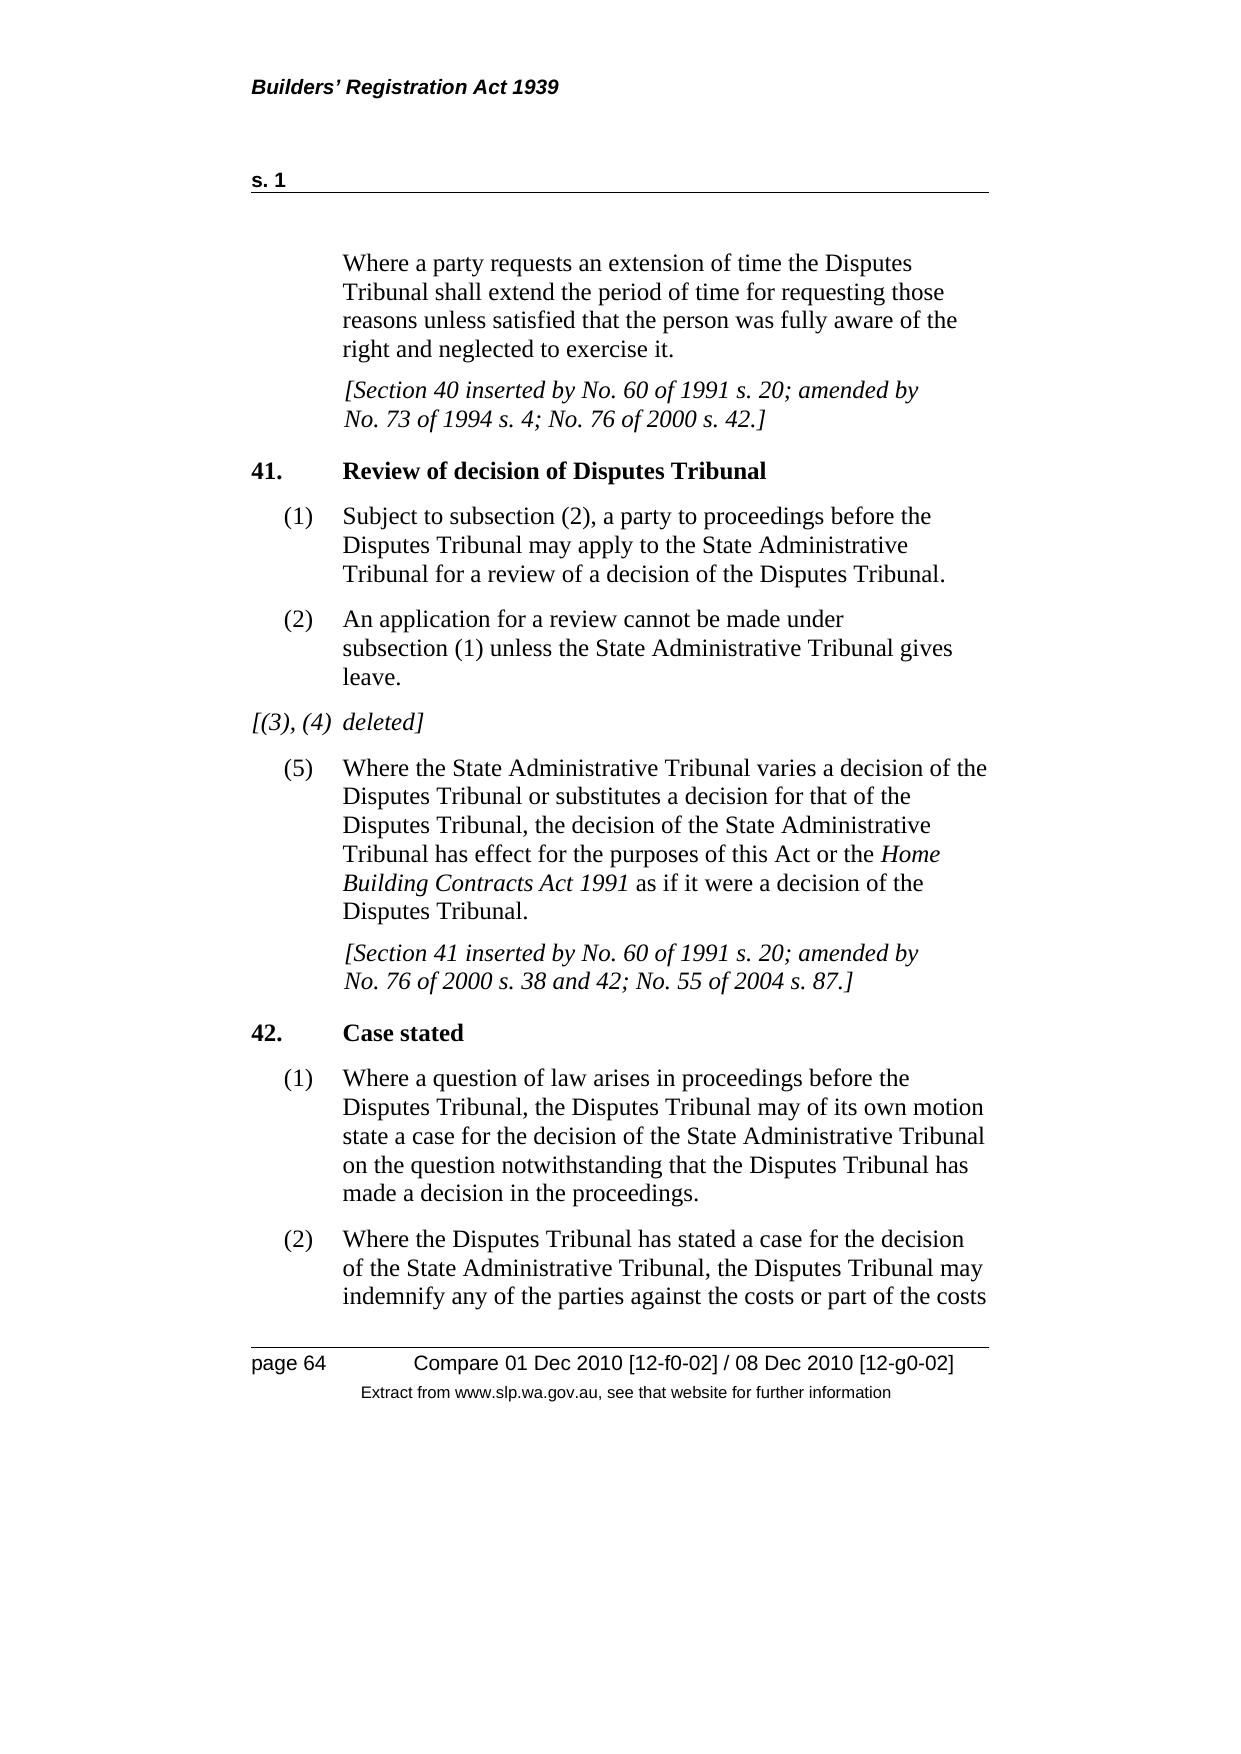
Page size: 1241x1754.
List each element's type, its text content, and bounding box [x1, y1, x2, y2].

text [251, 248, 989, 363]
subtitle 41. Review of decision of Disputes Tribunal [251, 456, 989, 485]
text [Section 40 inserted by No. 60 of 1991 s. 20; amended by No. 73 of 1994 s. 4; No. 76 of 2000 s. 42.] [251, 376, 989, 433]
text [(3), (4) deleted] [251, 707, 989, 736]
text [251, 1224, 989, 1310]
text (5) Where the State Administrative Tribunal varies a decision of the Disputes Tribunal or substitutes a decision for that of the Disputes Tribunal, the decision of the State Administrative Tribunal has effect for the purposes of this Act or the Home Building Contracts Act 1991 as if it were a decision of the Disputes Tribunal. [251, 753, 989, 925]
text [Section 41 inserted by No. 60 of 1991 s. 20; amended by No. 76 of 2000 s. 38 and 42; No. 55 of 2004 s. 87.] [251, 938, 989, 995]
text (1) Subject to subsection (2), a party to proceedings before the Disputes Tribunal may apply to the State Administrative Tribunal for a review of a decision of the Disputes Tribunal. [251, 501, 989, 588]
text (1) Where a question of law arises in proceedings before the Disputes Tribunal, the Disputes Tribunal may of its own motion state a case for the decision of the State Administrative Tribunal on the question notwithstanding that the Disputes Tribunal has made a decision in the proceedings. [251, 1063, 989, 1207]
text (2) An application for a review cannot be made under subsection (1) unless the State Administrative Tribunal gives leave. [251, 604, 989, 691]
subtitle 42. Case stated [251, 1018, 989, 1047]
